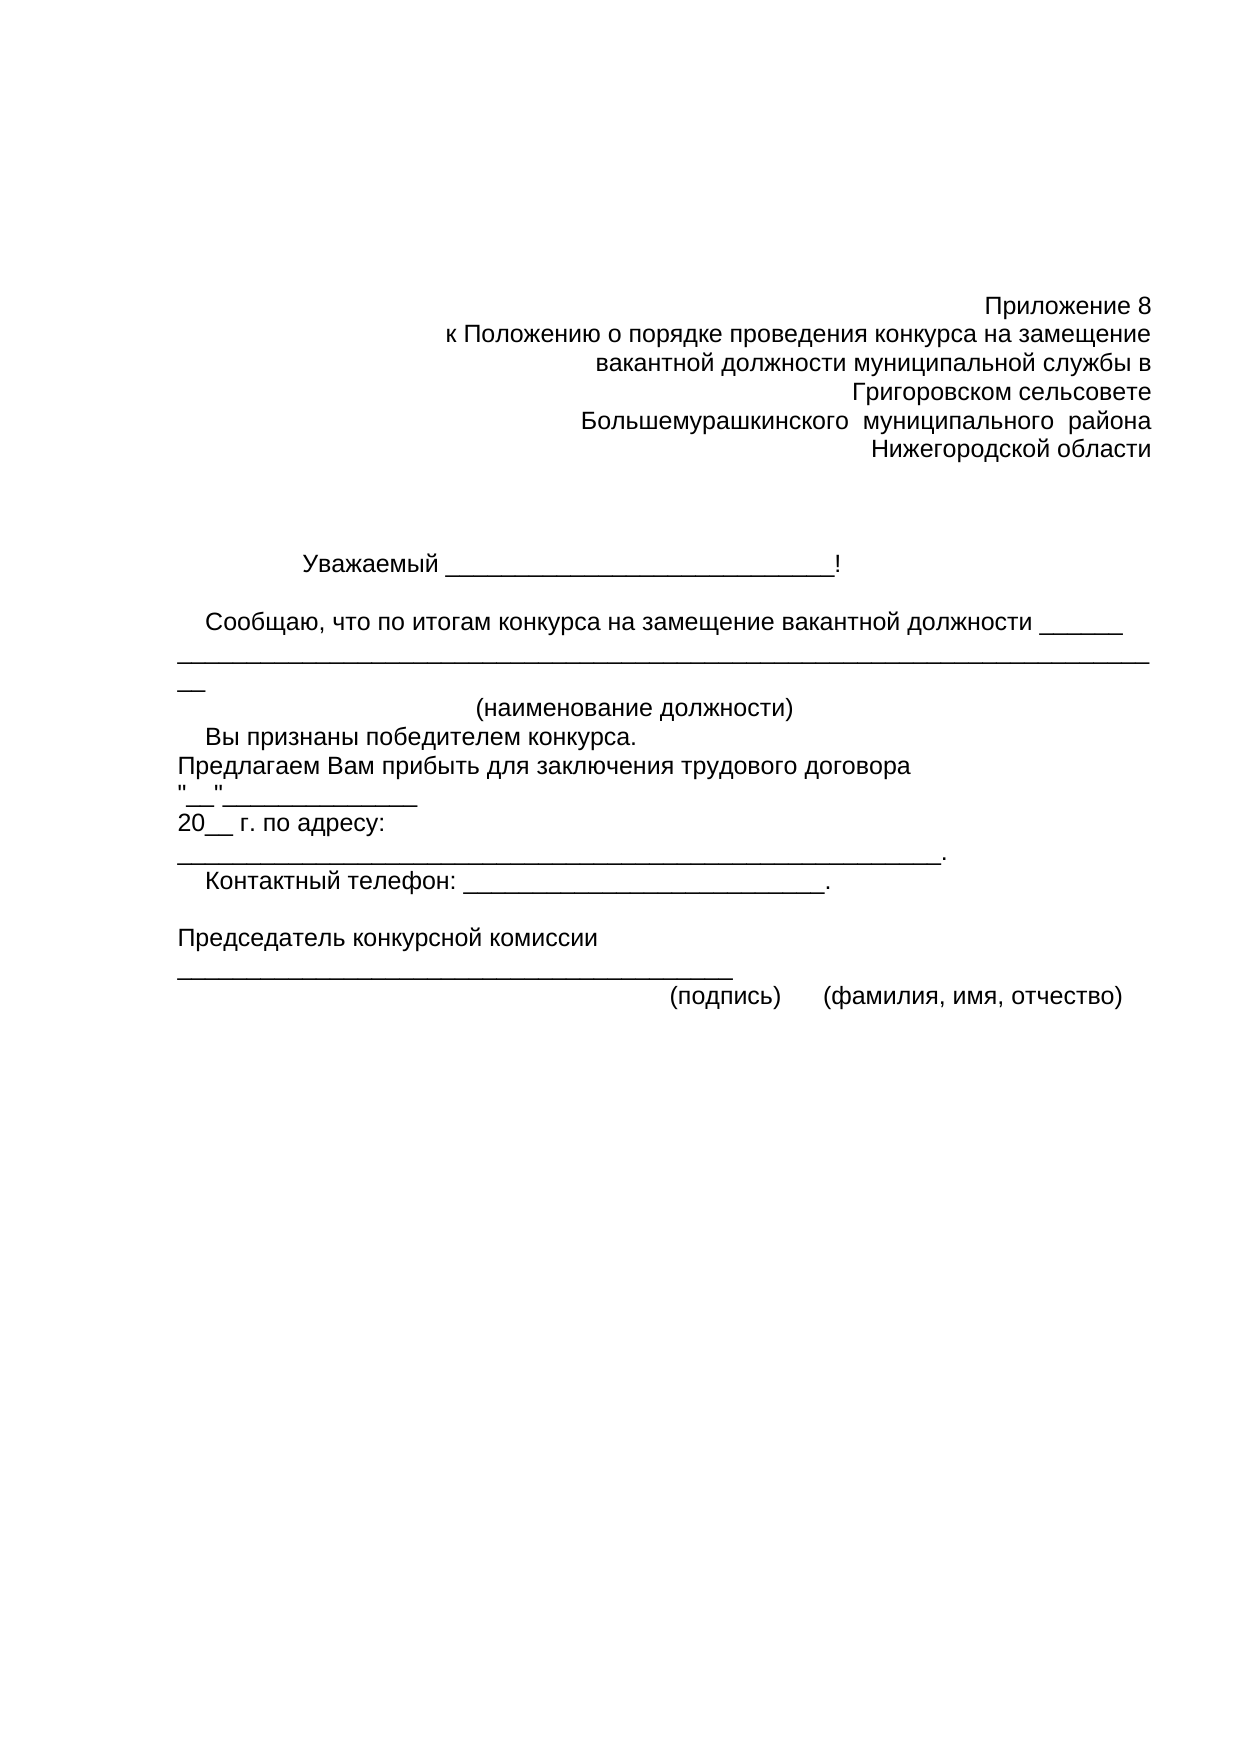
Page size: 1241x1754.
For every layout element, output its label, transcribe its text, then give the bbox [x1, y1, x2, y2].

text Контактный телефон: __________________________. [177, 866, 1152, 894]
text Сообщаю, что по итогам конкурса на замещение вакантной должности ______ [177, 607, 1152, 636]
text (наименование должности) [177, 693, 1152, 722]
text Большемурашкинского муниципального района [177, 406, 1152, 434]
text к Положению о порядке проведения конкурса на замещение [177, 319, 1152, 348]
text Предлагаем Вам прибыть для заключения трудового договора "__"______________ [177, 751, 1152, 808]
text Нижегородской области [177, 434, 1152, 463]
text (подпись) (фамилия, имя, отчество) [177, 981, 1152, 1009]
text Председатель конкурсной комиссии ________________________________________ [177, 923, 1152, 981]
text Григоровском сельсовете [177, 377, 1152, 406]
text Уважаемый ____________________________! [177, 549, 1152, 578]
text Приложение 8 [177, 291, 1152, 319]
text Вы признаны победителем конкурса. [177, 722, 1152, 751]
text 20__ г. по адресу: _______________________________________________________. [177, 808, 1152, 866]
text ________________________________________________________________________ [177, 636, 1152, 693]
text вакантной должности муниципальной службы в [177, 348, 1152, 377]
